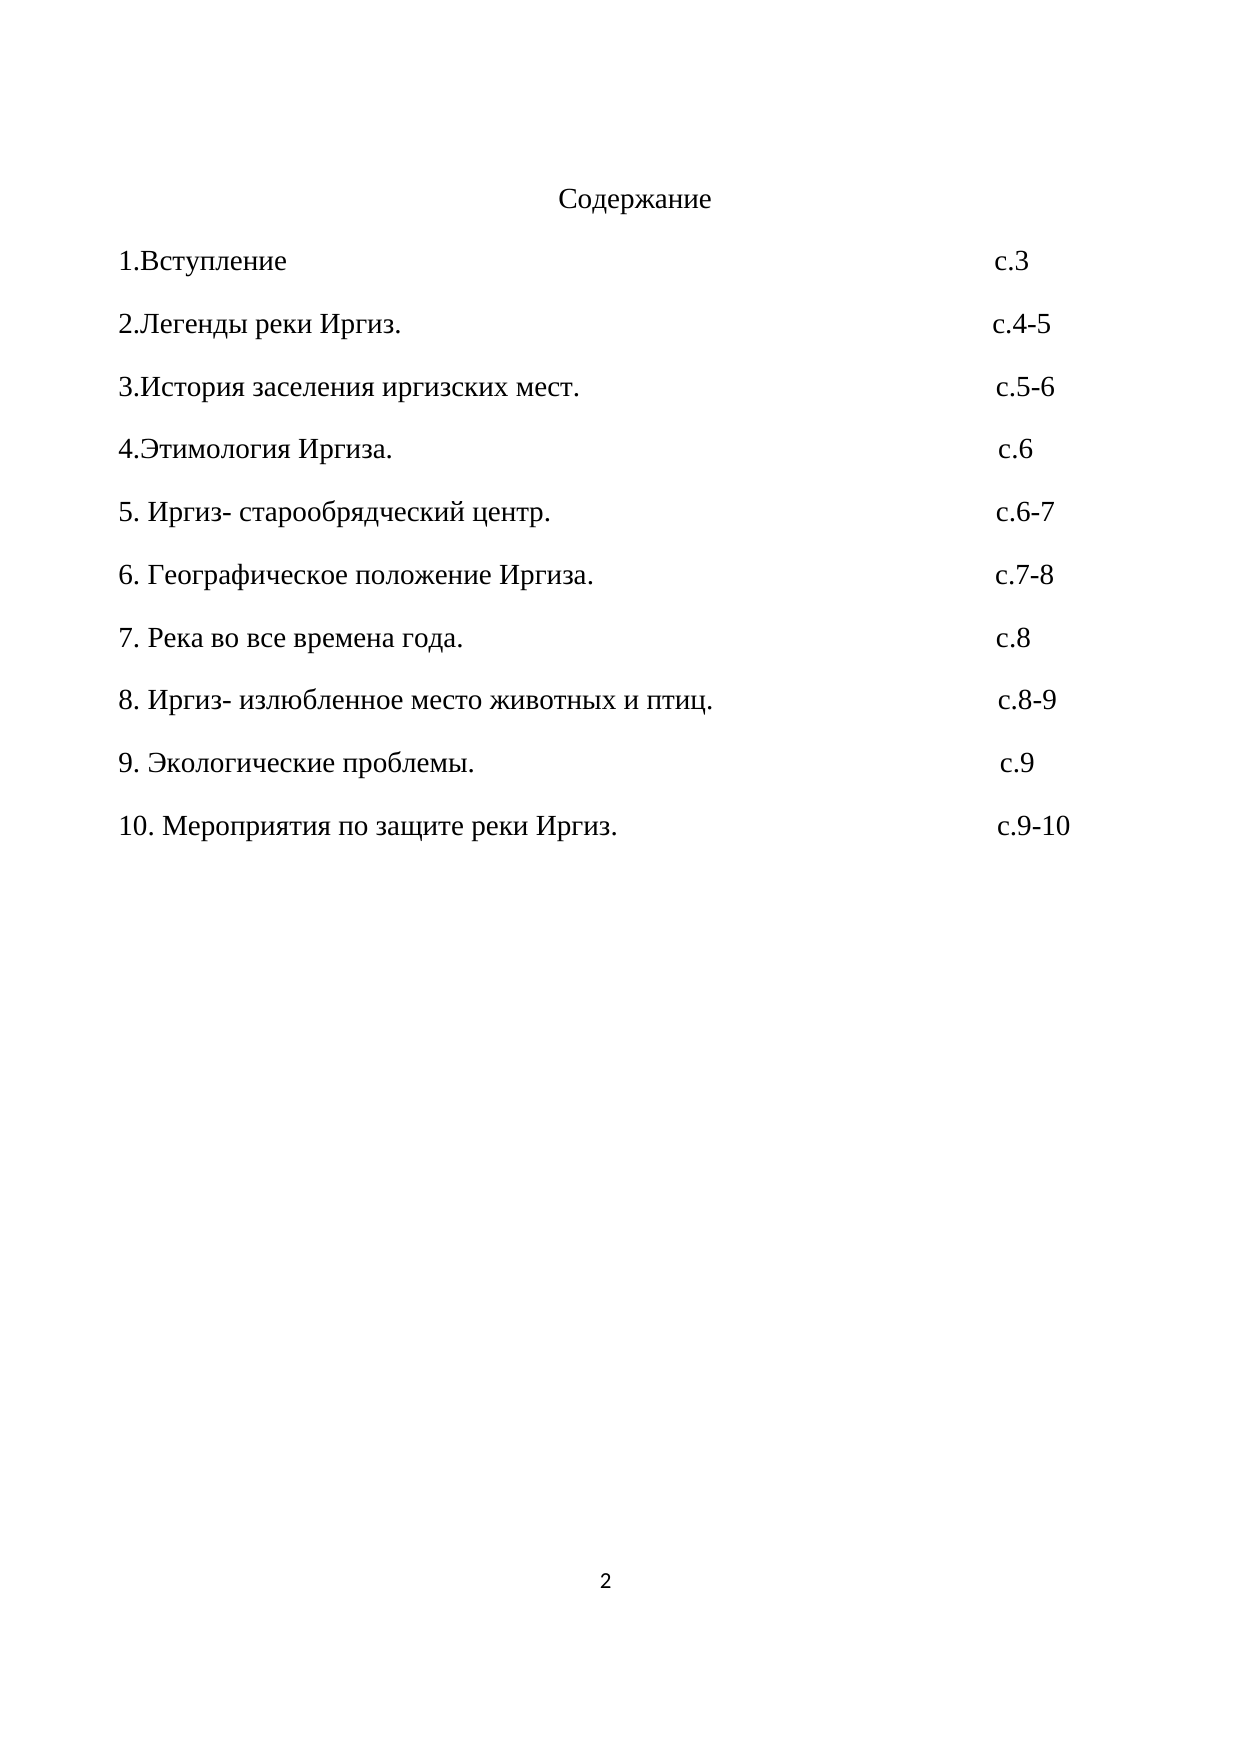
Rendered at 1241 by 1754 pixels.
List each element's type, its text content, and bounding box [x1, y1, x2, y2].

text 1.Вступление с.3 [118, 243, 1093, 277]
text 3.История заселения иргизских мест. с.5-6 [118, 369, 1093, 402]
text 5. Иргиз- старообрядческий центр. с.6-7 [118, 494, 1093, 528]
text 7. Река во все времена года. с.8 [118, 620, 1093, 653]
text 2.Легенды реки Иргиз. с.4-5 [118, 306, 1093, 340]
text Содержание [177, 181, 1093, 214]
text 6. Географическое положение Иргиза. с.7-8 [118, 557, 1093, 591]
text 10. Мероприятия по защите реки Иргиз. с.9-10 [118, 808, 1093, 841]
text 4.Этимология Иргиза. с.6 [118, 432, 1093, 465]
text 8. Иргиз- излюбленное место животных и птиц. с.8-9 [118, 682, 1093, 716]
text 9. Экологические проблемы. с.9 [118, 745, 1093, 779]
